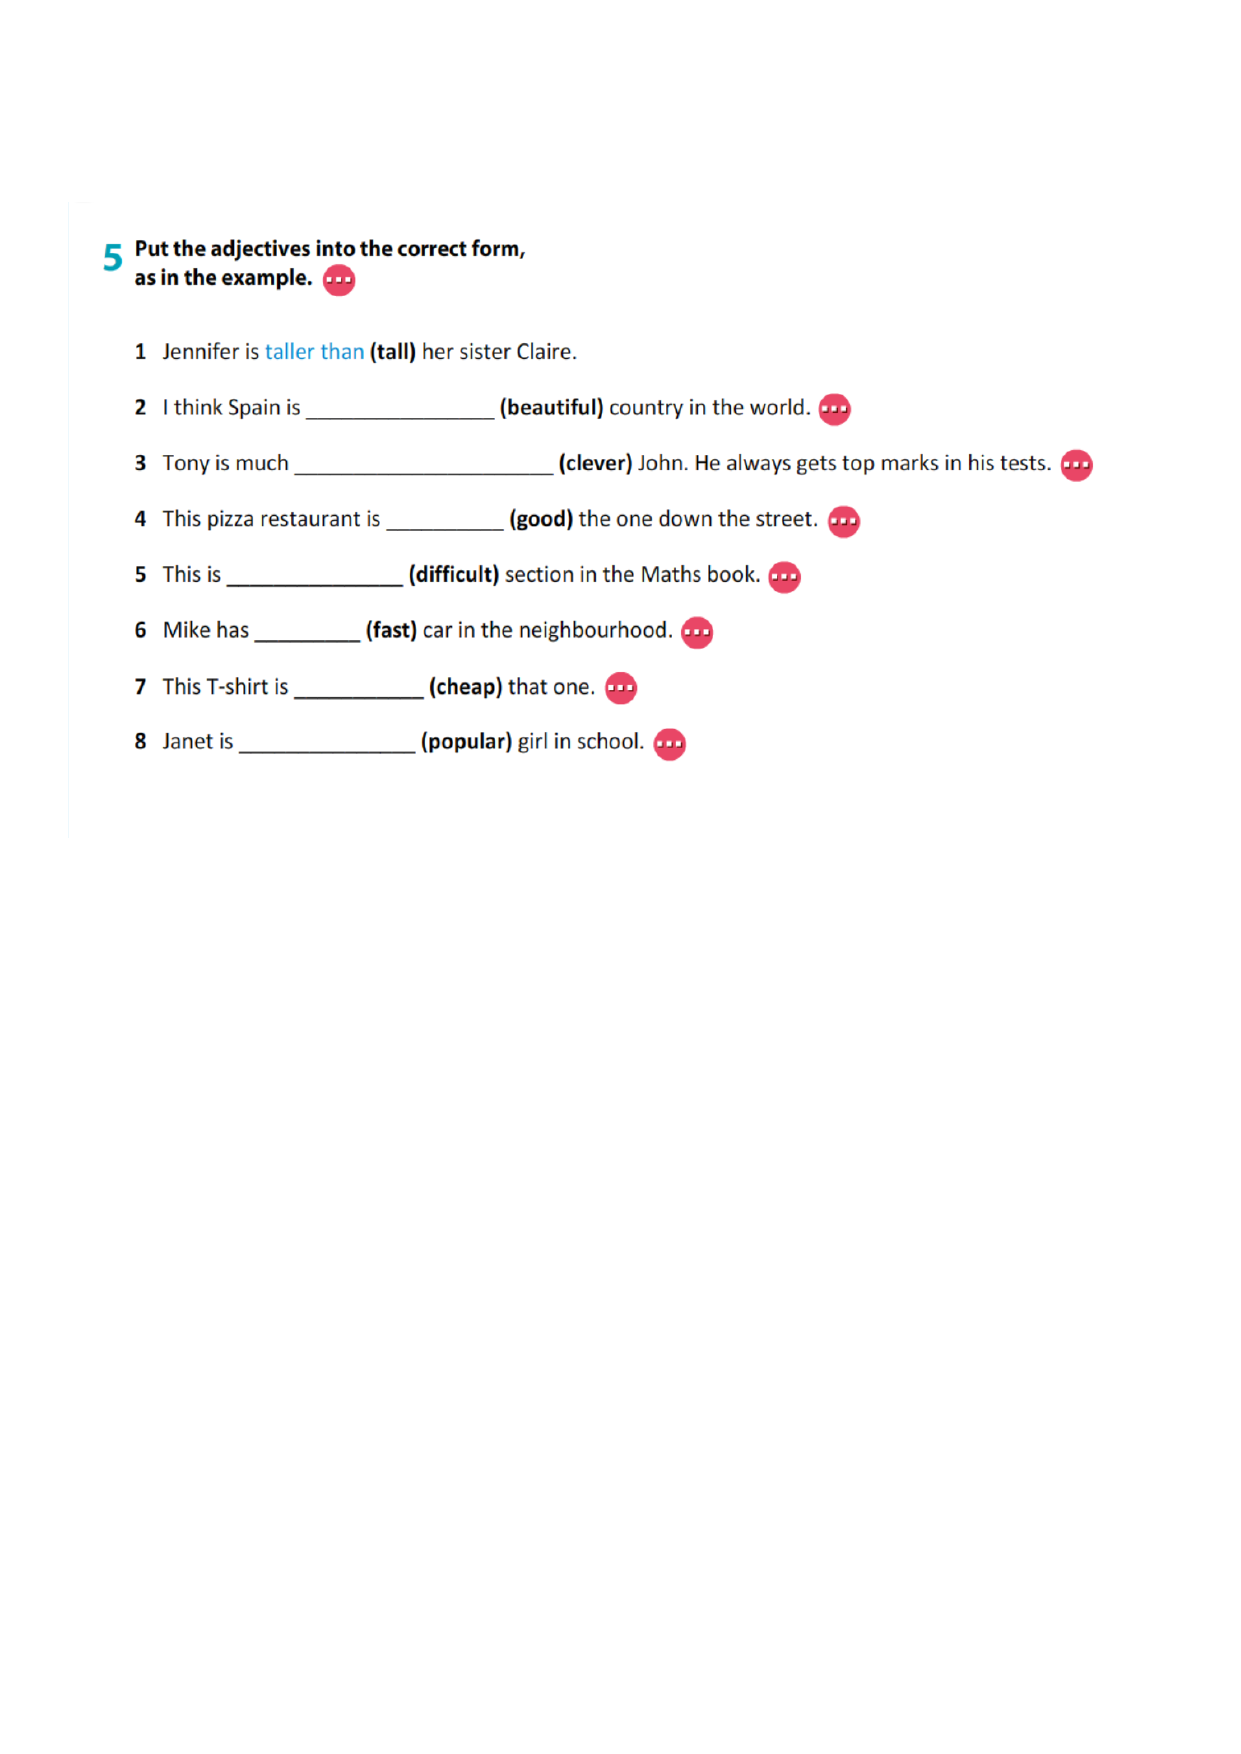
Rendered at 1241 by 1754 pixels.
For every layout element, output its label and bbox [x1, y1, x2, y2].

picture [67, 202, 1169, 837]
